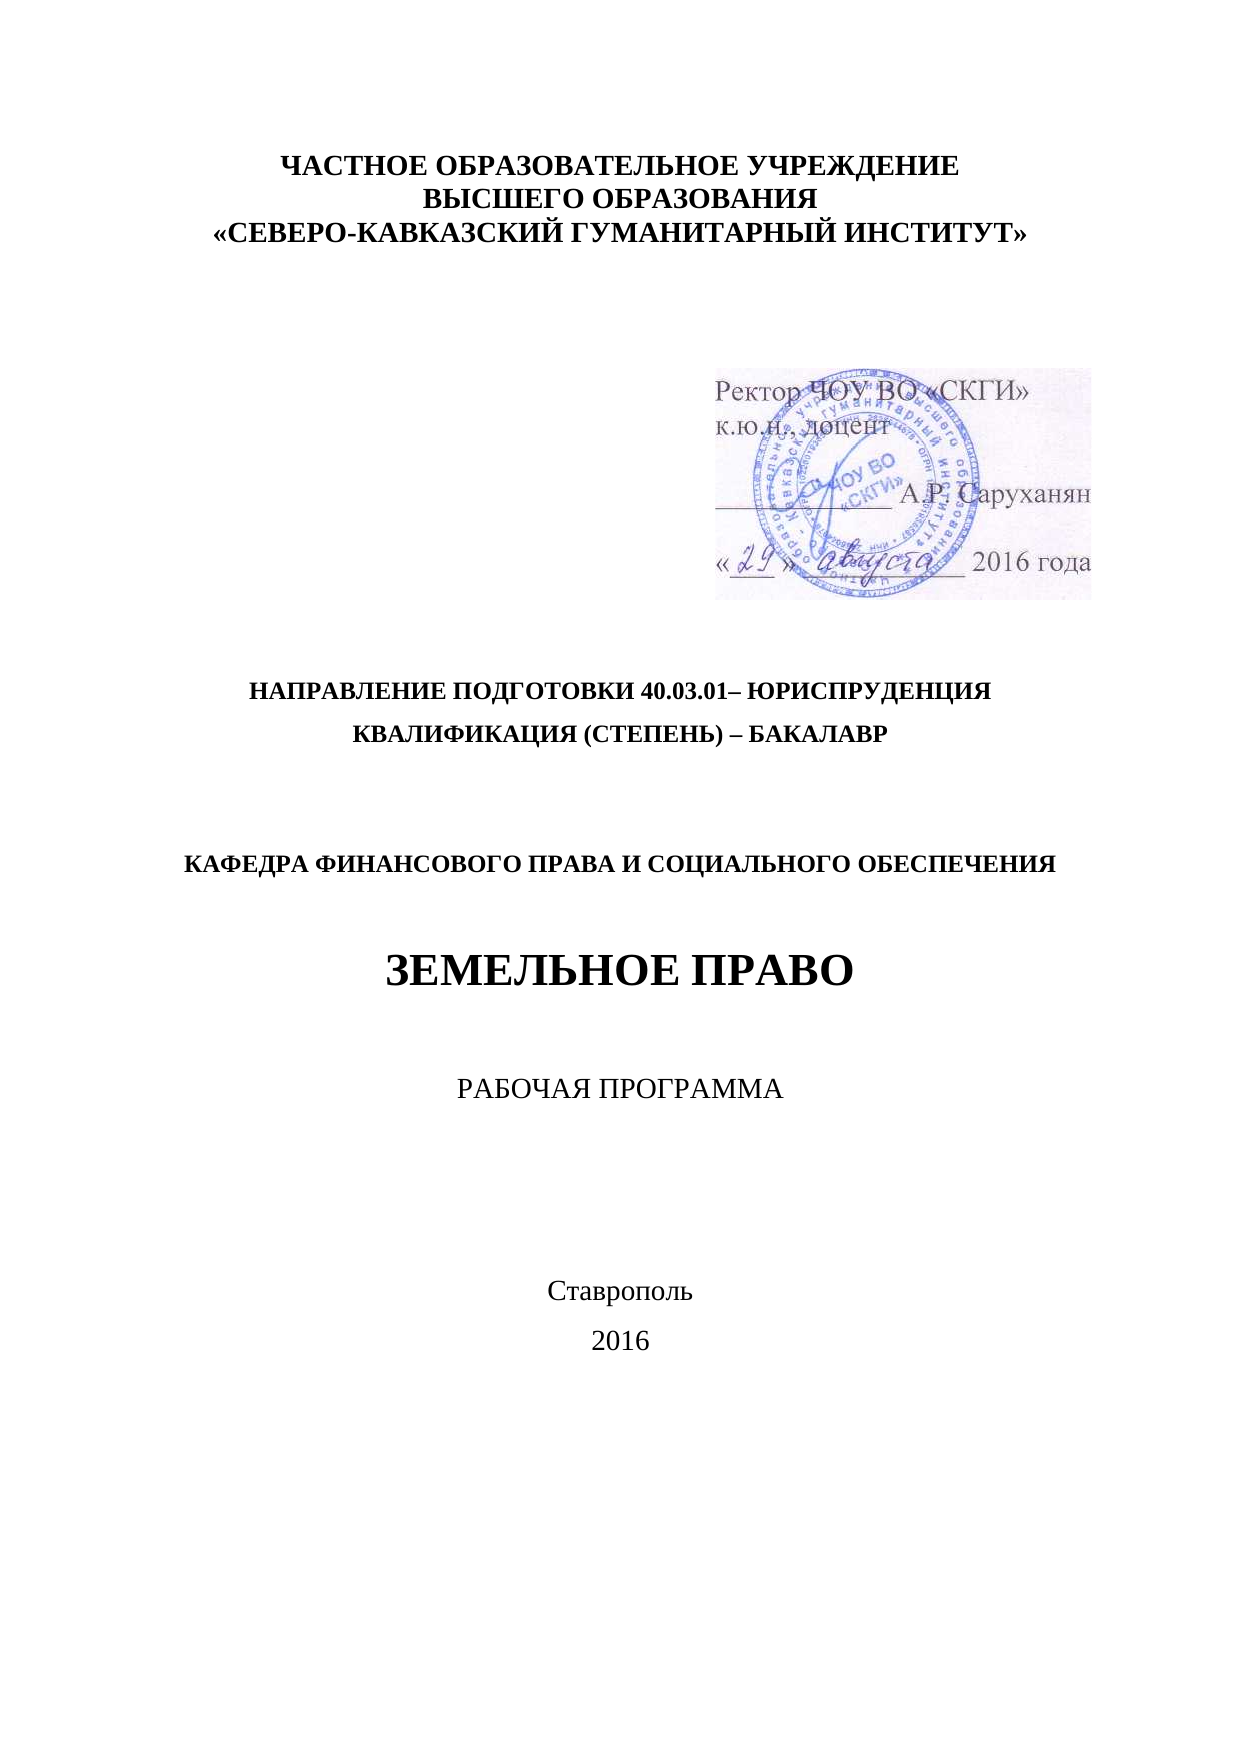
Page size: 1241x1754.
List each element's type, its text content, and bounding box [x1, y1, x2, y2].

text НАПРАВЛЕНИЕ подготовки 40.03.01– ЮРИСПРУДЕНЦИЯ [148, 676, 1092, 705]
text земельное право [148, 942, 1093, 995]
text «СЕВЕРО-КАВКАЗСКИЙ ГУМАНИТАРНЫЙ ИНСТИТУТ» [148, 215, 1092, 248]
text КВАЛИФИКАЦИЯ (СТЕПЕНЬ) – БАКАЛАВР [148, 719, 1092, 748]
picture [715, 368, 1092, 600]
text кафедра финансового права и социального обеспечения [148, 849, 1092, 877]
text ВЫСШЕГО ОБРАЗОВАНИЯ [148, 181, 1092, 215]
text Ставрополь [148, 1273, 1092, 1306]
text Рабочая программа [148, 1072, 1093, 1105]
text 2016 [148, 1323, 1092, 1357]
text ЧАСТНОЕ ОБРАЗОВАТЕЛЬНОЕ УЧРЕЖДЕНИЕ [148, 148, 1092, 181]
